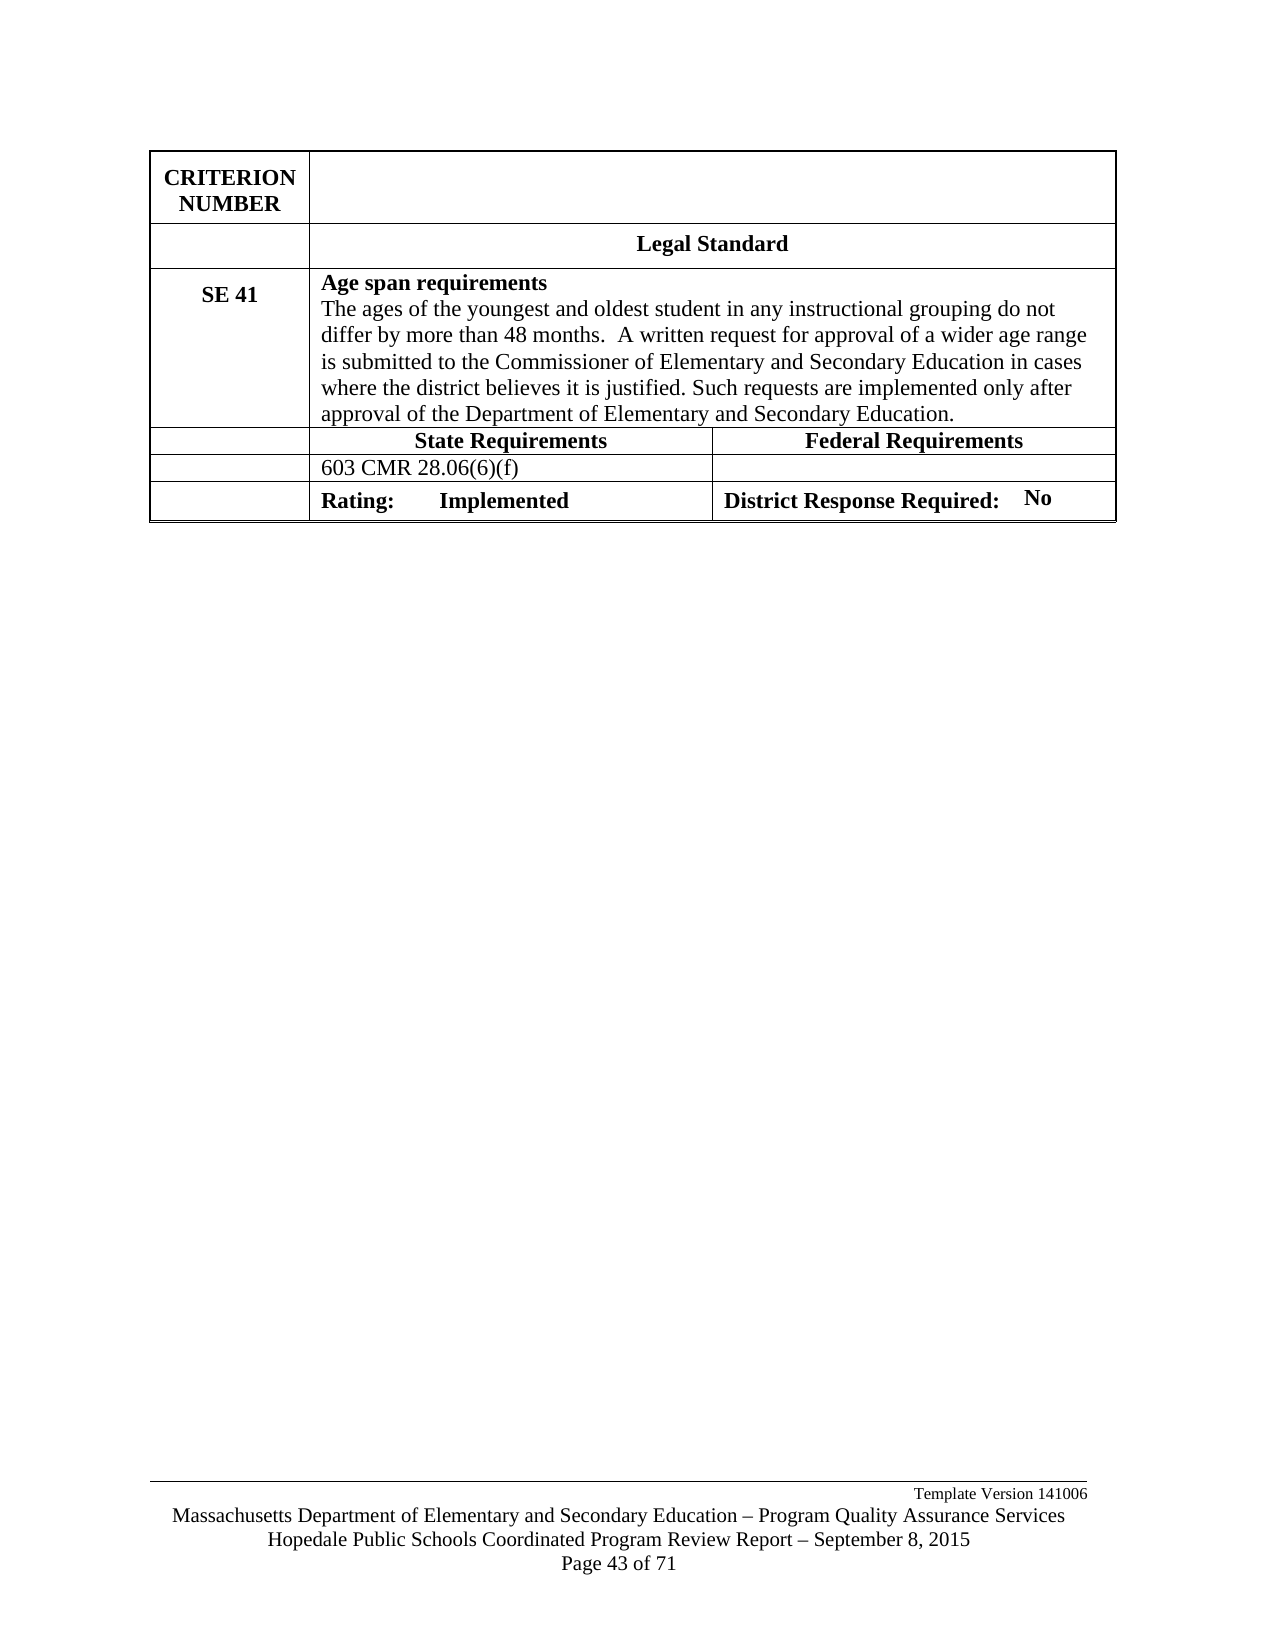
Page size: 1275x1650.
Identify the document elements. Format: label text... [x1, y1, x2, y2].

table_cell SE 41 [151, 269, 309, 427]
table_cell [151, 224, 309, 268]
table_cell [151, 455, 309, 481]
table_cell [713, 455, 1115, 481]
table_cell Rating: [310, 482, 422, 520]
table_cell 603 CMR 28.06(6)(f) [310, 455, 712, 481]
table_header CRITERION NUMBER [151, 152, 309, 223]
table_cell Implemented [422, 482, 712, 520]
table_cell Federal Requirements [713, 428, 1115, 454]
table_cell District Response Required: [713, 482, 1012, 520]
table_header [310, 152, 1115, 223]
table_cell [151, 482, 309, 520]
table_cell Age span requirements The ages of the youngest and oldest student in any instructional grouping do not differ by more than 48 months. A written request for approval of a wider age range is submitted to the Commissioner of Elementary and Secondary Education in cases where the district believes it is justified. Such requests are implemented only after approval of the Department of Elementary and Secondary Education. [310, 269, 1115, 427]
table_cell No [1013, 482, 1115, 520]
table_cell State Requirements [310, 428, 712, 454]
table_cell Legal Standard [310, 224, 1115, 268]
table_cell [151, 428, 309, 454]
